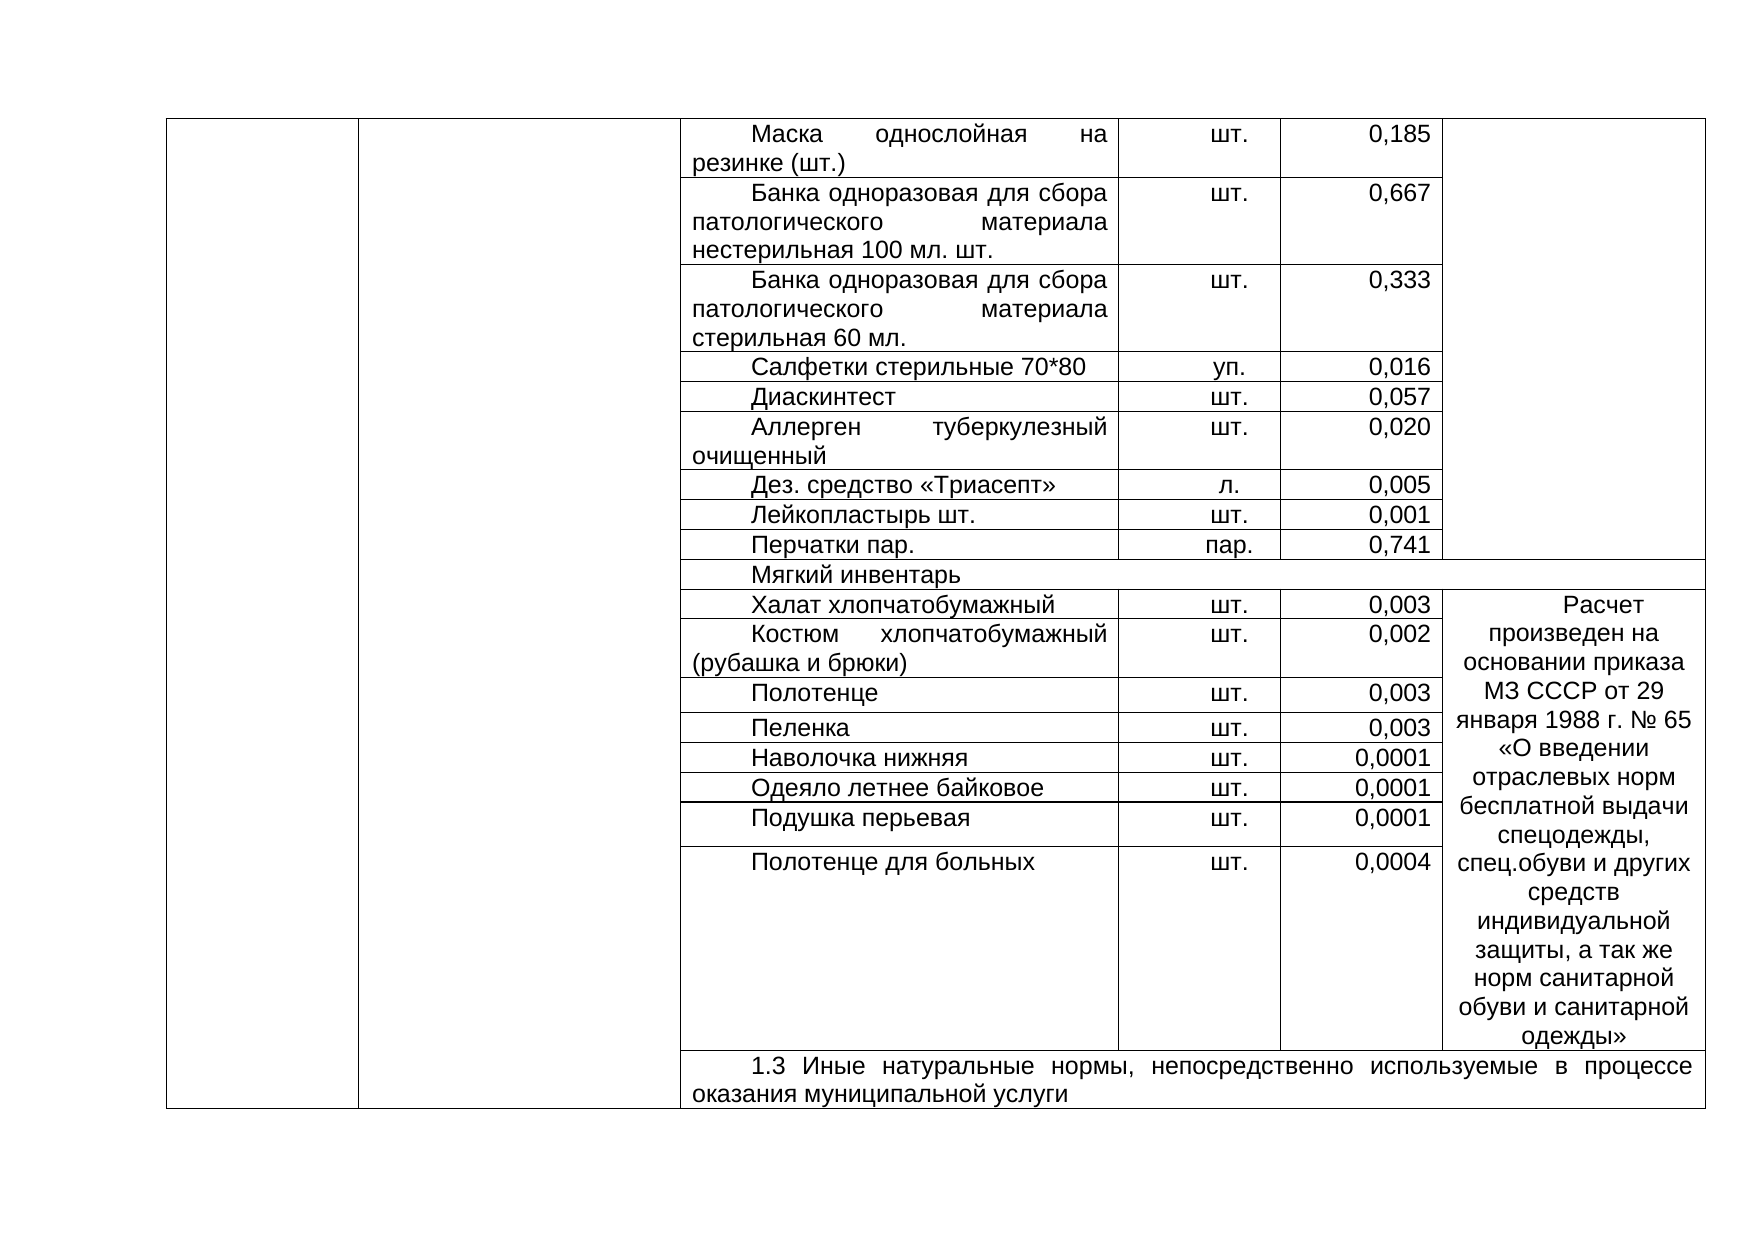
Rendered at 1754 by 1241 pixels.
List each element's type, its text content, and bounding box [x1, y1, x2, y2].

table_cell 0,020 [1281, 412, 1442, 469]
table_cell 0,0004 [1281, 847, 1442, 1049]
table_cell шт. [1119, 847, 1280, 1049]
table_cell 0,741 [1281, 530, 1442, 559]
table_cell шт. [1119, 743, 1280, 772]
table_cell Лейкопластырь шт. [681, 500, 1118, 529]
table_cell шт. [1119, 119, 1280, 177]
table_cell Пеленка [681, 713, 1118, 742]
table_cell Халат хлопчатобумажный [681, 590, 1118, 618]
table_cell 0,001 [1281, 500, 1442, 529]
table_cell шт. [1119, 678, 1280, 712]
table_cell 0,003 [1281, 713, 1442, 742]
table_cell шт. [1119, 713, 1280, 742]
table_cell Маска однослойная на резинке (шт.) [681, 119, 1118, 177]
table_cell Подушка перьевая [681, 803, 1118, 846]
table_cell шт. [1119, 178, 1280, 264]
table_cell Наволочка нижняя [681, 743, 1118, 772]
table_cell 0,002 [1281, 619, 1442, 677]
table_cell Полотенце [681, 678, 1118, 712]
table_cell Банка одноразовая для сбора патологического материала стерильная 60 мл. [681, 265, 1118, 351]
table_cell Расчет произведен на основании приказа МЗ СССР от 29 января 1988 г. № 65 «О введении отраслевых норм бесплатной выдачи спецодежды, спец.обуви и других средств индивидуальной защиты, а так же норм санитарной обуви и санитарной одежды» [1443, 590, 1705, 1049]
table_cell 0,0001 [1281, 803, 1442, 846]
table_cell Диаскинтест [681, 382, 1118, 411]
table_cell шт. [1119, 412, 1280, 469]
table_cell Одеяло летнее байковое [681, 773, 1118, 801]
table_cell пар. [1119, 530, 1280, 559]
table_cell 0,057 [1281, 382, 1442, 411]
table_cell 0,333 [1281, 265, 1442, 351]
table_cell шт. [1119, 265, 1280, 351]
table_cell Салфетки стерильные 70*80 [681, 352, 1118, 381]
table_cell 0,185 [1281, 119, 1442, 177]
table_cell л. [1119, 470, 1280, 499]
table_cell уп. [1119, 352, 1280, 381]
table_cell шт. [1119, 619, 1280, 677]
table_cell Мягкий инвентарь [681, 560, 1705, 588]
table_cell Костюм хлопчатобумажный (рубашка и брюки) [681, 619, 1118, 677]
table_cell 0,005 [1281, 470, 1442, 499]
table_cell шт. [1119, 590, 1280, 618]
table_cell 0,0001 [1281, 773, 1442, 801]
table_cell 0,0001 [1281, 743, 1442, 772]
table_cell 0,003 [1281, 678, 1442, 712]
table_cell шт. [1119, 773, 1280, 801]
table_cell 1.3 Иные натуральные нормы, непосредственно используемые в процессе оказания муниципальной услуги [681, 1051, 1705, 1108]
table_cell Банка одноразовая для сбора патологического материала нестерильная 100 мл. шт. [681, 178, 1118, 264]
table_cell Перчатки пар. [681, 530, 1118, 559]
table_cell шт. [1119, 382, 1280, 411]
table_cell шт. [1119, 803, 1280, 846]
table_cell Дез. средство «Триасепт» [681, 470, 1118, 499]
table_cell 0,667 [1281, 178, 1442, 264]
table_cell шт. [1119, 500, 1280, 529]
table_cell 0,016 [1281, 352, 1442, 381]
table_cell Аллерген туберкулезный очищенный [681, 412, 1118, 469]
table_cell Полотенце для больных [681, 847, 1118, 1049]
table_cell 0,003 [1281, 590, 1442, 618]
